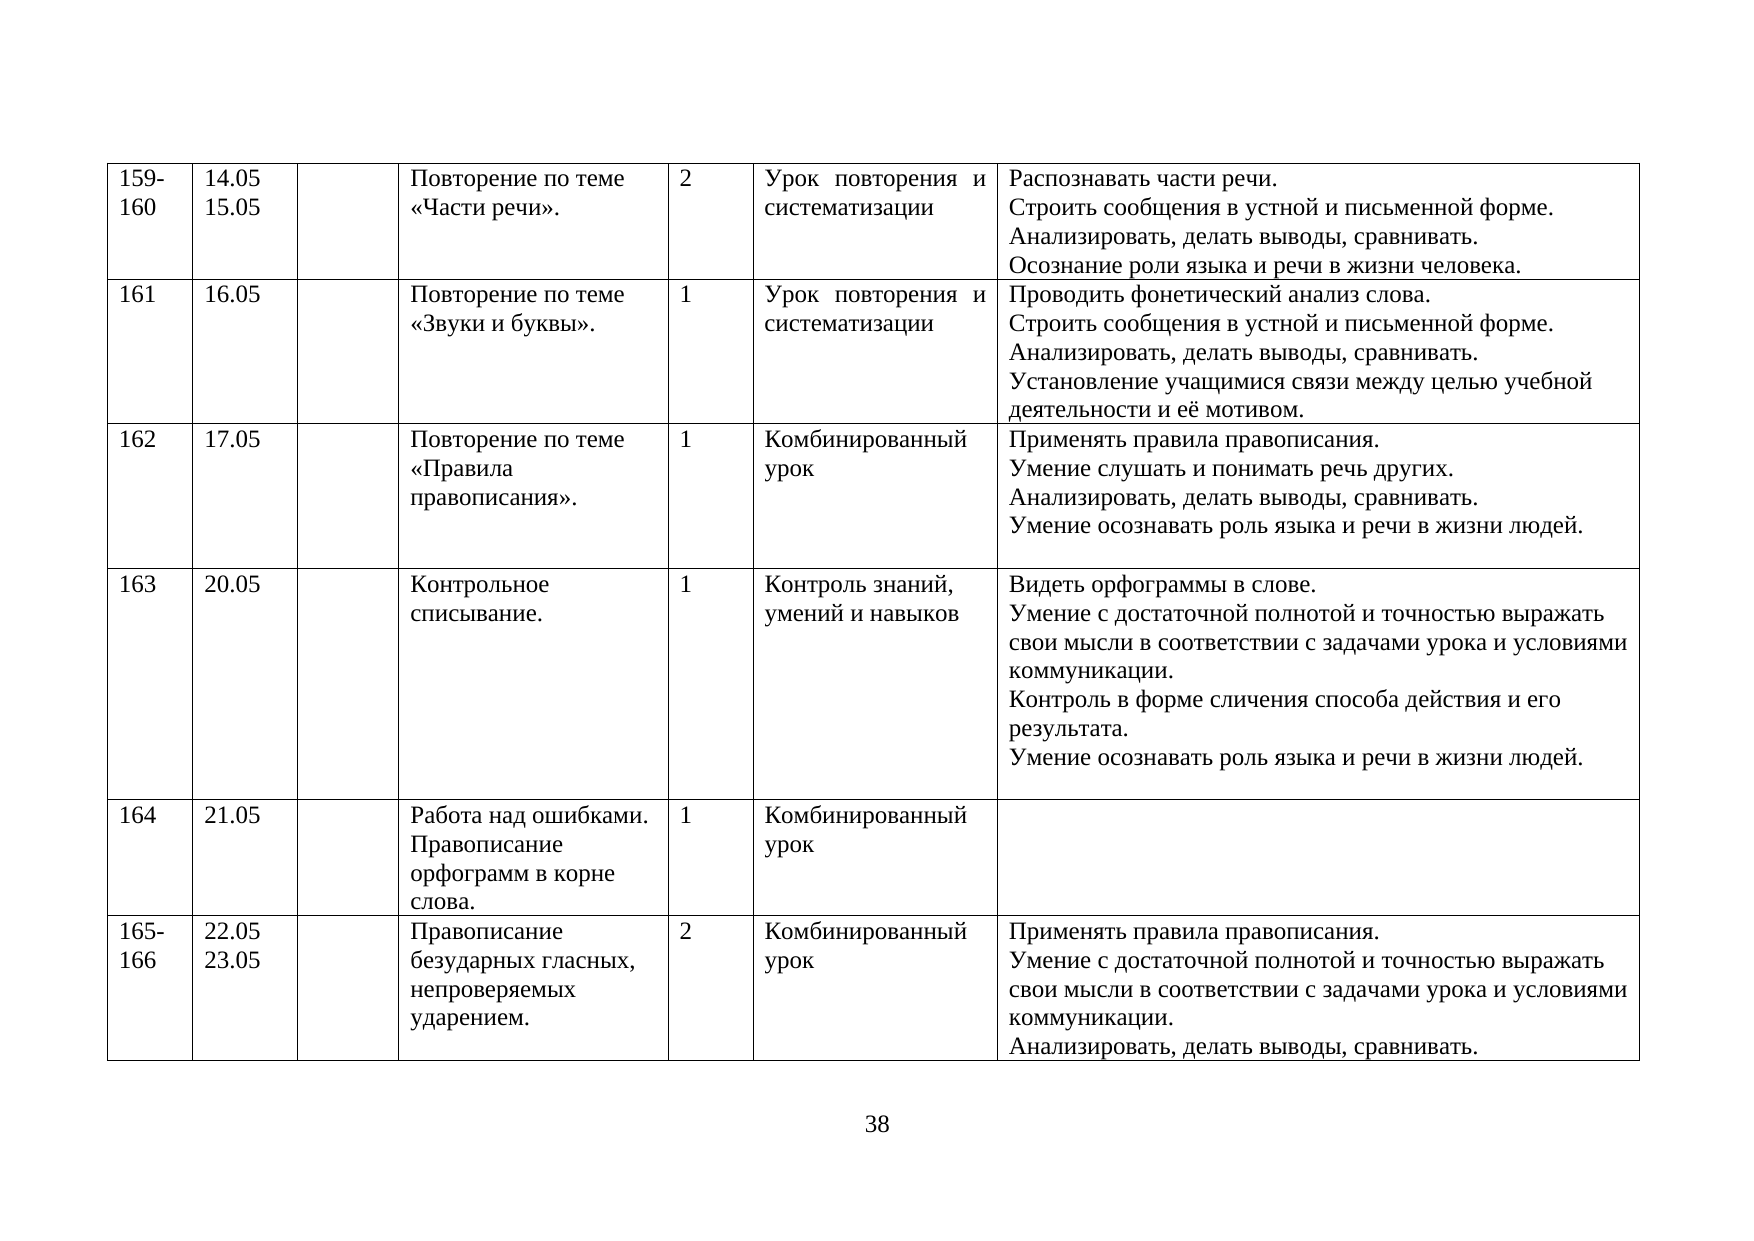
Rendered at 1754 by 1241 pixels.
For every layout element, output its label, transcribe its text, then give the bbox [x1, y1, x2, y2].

table_cell Урок повторения и систематизации [754, 280, 997, 423]
table_cell Видеть орфограммы в слове. Умение с достаточной полнотой и точностью выражать свои мысли в соответствии с задачами урока и условиями коммуникации. Контроль в форме сличения способа действия и его результата. Умение осознавать роль языка и речи в жизни людей. [998, 569, 1639, 799]
table_cell Комбинированный урок [754, 800, 997, 915]
table_cell 165- 166 [108, 916, 192, 1060]
table_cell [298, 569, 398, 799]
table_cell 17.05 [193, 424, 297, 568]
table_cell 1 [669, 280, 753, 423]
table_cell 163 [108, 569, 192, 799]
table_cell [754, 164, 997, 278]
table_cell Повторение по теме «Части речи». [399, 164, 668, 278]
table_cell Работа над ошибками. Правописание орфограмм в корне слова. [399, 800, 668, 915]
table_cell 161 [108, 280, 192, 423]
table_cell [298, 424, 398, 568]
table_cell [298, 280, 398, 423]
table_cell 1 [669, 800, 753, 915]
table_cell 2 [669, 916, 753, 1060]
table_cell Повторение по теме «Правила правописания». [399, 424, 668, 568]
table_cell Контроль знаний, умений и навыков [754, 569, 997, 799]
table_cell 20.05 [193, 569, 297, 799]
table_cell 162 [108, 424, 192, 568]
table_cell Контрольное списывание. [399, 569, 668, 799]
table_cell 1 [669, 424, 753, 568]
table_cell 159- 160 [108, 164, 192, 278]
table_cell [298, 800, 398, 915]
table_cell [754, 916, 997, 1060]
table_cell 1 [669, 569, 753, 799]
table_cell Повторение по теме «Звуки и буквы». [399, 280, 668, 423]
table_cell 21.05 [193, 800, 297, 915]
table_cell 164 [108, 800, 192, 915]
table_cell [399, 916, 668, 1060]
table_cell 2 [669, 164, 753, 278]
table_cell [298, 916, 398, 1060]
table_cell Применять правила правописания. Умение слушать и понимать речь других. Анализировать, делать выводы, сравнивать. Умение осознавать роль языка и речи в жизни людей. [998, 424, 1639, 568]
table_cell 16.05 [193, 280, 297, 423]
table_cell [998, 800, 1639, 915]
table_cell 22.05 23.05 [193, 916, 297, 1060]
table_cell [298, 164, 398, 278]
table_cell 14.05 15.05 [193, 164, 297, 278]
table_cell Комбинированный урок [754, 424, 997, 568]
table_cell Проводить фонетический анализ слова. Строить сообщения в устной и письменной форме. Анализировать, делать выводы, сравнивать. Установление учащимися связи между целью учебной деятельности и её мотивом. [998, 280, 1639, 423]
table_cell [998, 916, 1639, 1060]
table_cell Распознавать части речи. Строить сообщения в устной и письменной форме. Анализировать, делать выводы, сравнивать. Осознание роли языка и речи в жизни человека. [998, 164, 1639, 278]
